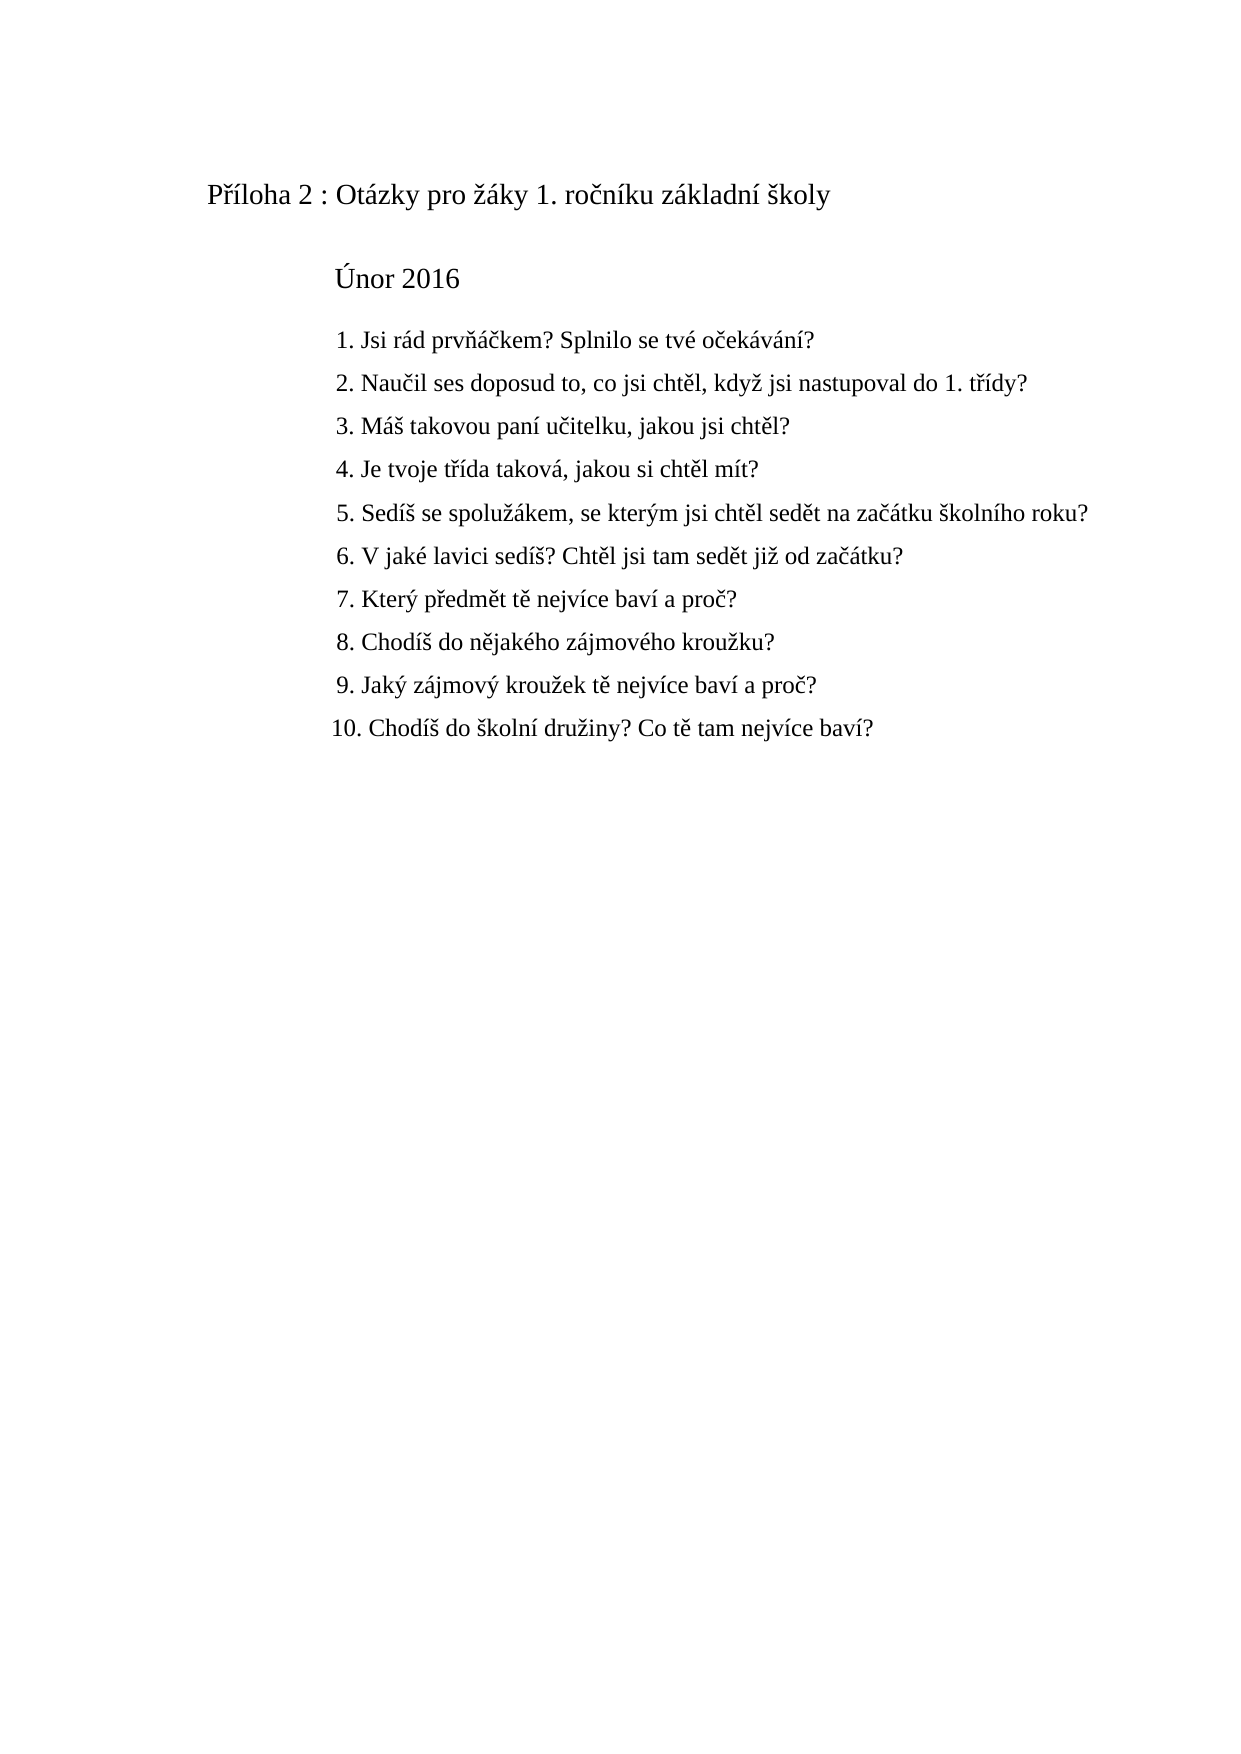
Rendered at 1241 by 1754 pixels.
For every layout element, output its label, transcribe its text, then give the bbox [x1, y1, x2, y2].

text Příloha 2 : Otázky pro žáky 1. ročníku základní školy [207, 177, 1181, 211]
text 5. Sedíš se spolužákem, se kterým jsi chtěl sedět na začátku školního roku? [242, 498, 1181, 526]
text 3. Máš takovou paní učitelku, jakou jsi chtěl? [248, 411, 1181, 440]
text 7. Který předmět tě nejvíce baví a proč? [242, 584, 1181, 613]
text 9. Jaký zájmový kroužek tě nejvíce baví a proč? [242, 670, 1181, 699]
text 8. Chodíš do nějakého zájmového kroužku? [242, 627, 1181, 656]
text 1. Jsi rád prvňáčkem? Splnilo se tvé očekávání? [248, 325, 1181, 354]
text 10. Chodíš do školní družiny? Co tě tam nejvíce baví? [331, 713, 1181, 742]
text 2. Naučil ses doposud to, co jsi chtěl, když jsi nastupoval do 1. třídy? [248, 368, 1181, 397]
text Únor 2016 [254, 261, 1181, 294]
text 6. V jaké lavici sedíš? Chtěl jsi tam sedět již od začátku? [242, 541, 1181, 569]
text 4. Je tvoje třída taková, jakou si chtěl mít? [248, 454, 1181, 483]
